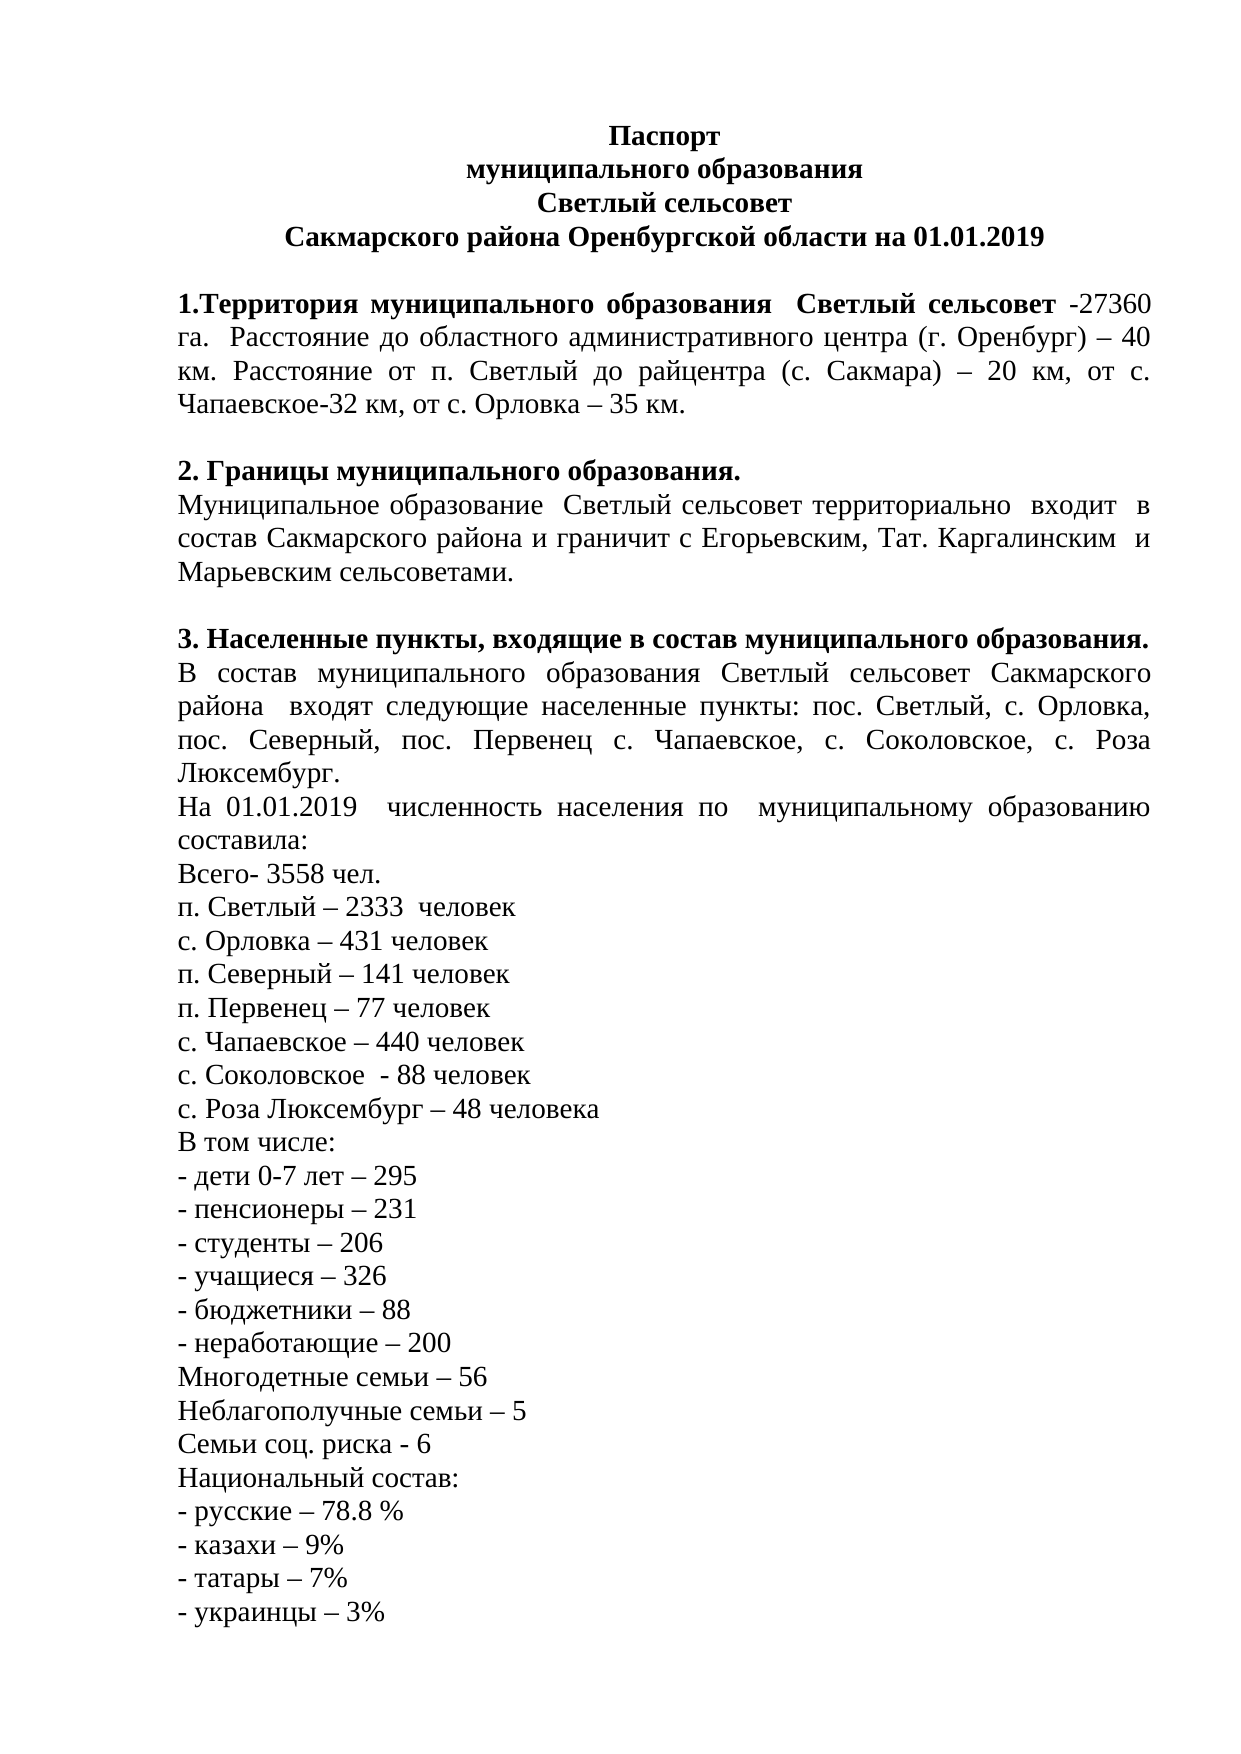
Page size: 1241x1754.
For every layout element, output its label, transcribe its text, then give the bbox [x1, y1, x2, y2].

text - студенты – 206 [177, 1225, 1152, 1258]
text п. Светлый – 2333 человек [177, 889, 1152, 923]
text В том числе: [177, 1124, 1152, 1158]
text п. Первенец – 77 человек [177, 990, 1152, 1024]
text муниципального образования [177, 152, 1152, 185]
text с. Соколовское - 88 человек [177, 1057, 1152, 1091]
text 1.Территория муниципального образования Светлый сельсовет -27360 га. Расстояние до областного административного центра (г. Оренбург) – 40 км. Расстояние от п. Светлый до райцентра (с. Сакмара) – 20 км, от с. Чапаевское-32 км, от с. Орловка – 35 км. [177, 286, 1152, 420]
text - русские – 78.8 % [177, 1493, 1152, 1527]
text Многодетные семьи – 56 [177, 1359, 1152, 1393]
text - татары – 7% [177, 1560, 1152, 1594]
text В состав муниципального образования Светлый сельсовет Сакмарского района входят следующие населенные пункты: пос. Светлый, с. Орловка, пос. Северный, пос. Первенец с. Чапаевское, с. Соколовское, с. Роза Люксембург. [177, 655, 1152, 789]
text - учащиеся – 326 [177, 1258, 1152, 1292]
text - казахи – 9% [177, 1527, 1152, 1560]
text Паспорт [177, 118, 1152, 152]
text Муниципальное образование Светлый сельсовет территориально входит в состав Сакмарского района и граничит с Егорьевским, Тат. Каргалинским и Марьевским сельсоветами. [177, 487, 1152, 588]
text с. Орловка – 431 человек [177, 923, 1152, 957]
text - дети 0-7 лет – 295 [177, 1158, 1152, 1191]
text Неблагополучные семьи – 5 [177, 1393, 1152, 1426]
text - неработающие – 200 [177, 1326, 1152, 1359]
text 2. Границы муниципального образования. [177, 453, 1152, 487]
text - пенсионеры – 231 [177, 1191, 1152, 1225]
text - бюджетники – 88 [177, 1292, 1152, 1326]
text - украинцы – 3% [177, 1594, 1152, 1627]
text с. Роза Люксембург – 48 человека [177, 1091, 1152, 1124]
text п. Северный – 141 человек [177, 957, 1152, 990]
text Семьи соц. риска - 6 [177, 1426, 1152, 1460]
text Национальный состав: [177, 1460, 1152, 1493]
text с. Чапаевское – 440 человек [177, 1024, 1152, 1057]
text Светлый сельсовет [177, 185, 1152, 219]
text На 01.01.2019 численность населения по муниципальному образованию составила: [177, 789, 1152, 856]
text 3. Населенные пункты, входящие в состав муниципального образования. [177, 621, 1152, 655]
text Сакмарского района Оренбургской области на 01.01.2019 [177, 219, 1152, 252]
text Всего- 3558 чел. [177, 856, 1152, 889]
